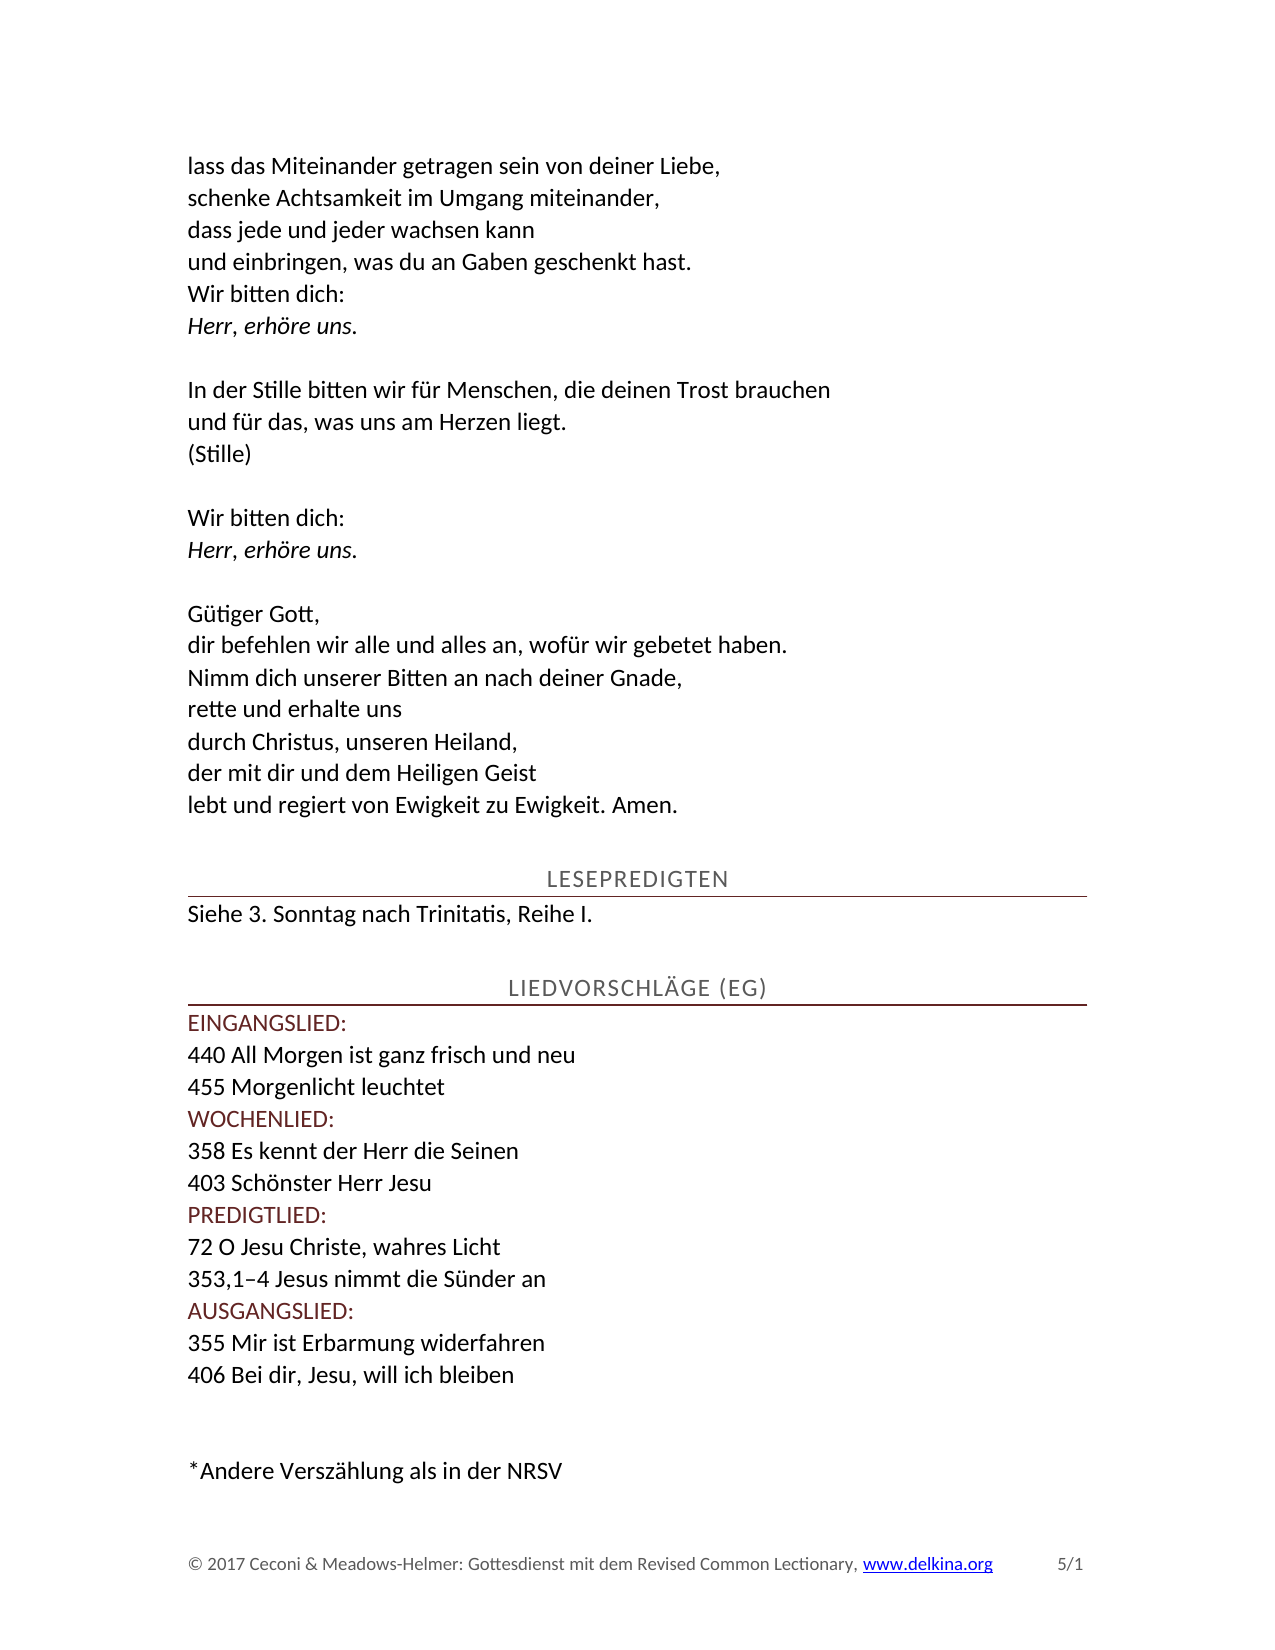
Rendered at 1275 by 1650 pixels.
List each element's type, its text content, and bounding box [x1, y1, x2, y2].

text lass das Miteinander getragen sein von deiner Liebe, [187, 150, 1087, 181]
text Wir bitten dich: [187, 278, 1087, 308]
text rette und erhalte uns [187, 694, 1087, 724]
text und für das, was uns am Herzen liegt. [187, 406, 1087, 436]
subtitle Liedvorschläge (EG) [187, 972, 1087, 1006]
text 455 Morgenlicht leuchtet [187, 1071, 1087, 1102]
text dass jede und jeder wachsen kann [187, 214, 1087, 244]
text Herr, erhöre uns. [187, 310, 1087, 340]
text 353,1–4 Jesus nimmt die Sünder an [187, 1263, 1087, 1293]
text Predigtlied: [187, 1199, 1087, 1229]
text 355 Mir ist Erbarmung widerfahren [187, 1327, 1087, 1357]
text durch Christus, unseren Heiland, [187, 726, 1087, 756]
text Ausgangslied: [187, 1295, 1087, 1325]
text 406 Bei dir, Jesu, will ich bleiben [187, 1359, 1087, 1389]
text Nimm dich unserer Bitten an nach deiner Gnade, [187, 662, 1087, 692]
text (Stille) [187, 438, 1087, 468]
subtitle Lesepredigten [187, 863, 1087, 897]
text der mit dir und dem Heiligen Geist [187, 758, 1087, 788]
text Wochenlied: [187, 1103, 1087, 1133]
text 358 Es kennt der Herr die Seinen [187, 1135, 1087, 1166]
text Siehe 3. Sonntag nach Trinitatis, Reihe I. [187, 898, 1087, 929]
text schenke Achtsamkeit im Umgang miteinander, [187, 182, 1087, 212]
text Herr, erhöre uns. [187, 534, 1087, 564]
text In der Stille bitten wir für Menschen, die deinen Trost brauchen [187, 374, 1087, 404]
text 403 Schönster Herr Jesu [187, 1167, 1087, 1197]
text Gütiger Gott, [187, 598, 1087, 628]
text dir befehlen wir alle und alles an, wofür wir gebetet haben. [187, 630, 1087, 660]
text Wir bitten dich: [187, 502, 1087, 532]
text lebt und regiert von Ewigkeit zu Ewigkeit. Amen. [187, 789, 1087, 820]
text 72 O Jesu Christe, wahres Licht [187, 1231, 1087, 1261]
text und einbringen, was du an Gaben geschenkt hast. [187, 246, 1087, 276]
text Eingangslied: [187, 1007, 1087, 1038]
text 440 All Morgen ist ganz frisch und neu [187, 1039, 1087, 1069]
text *Andere Verszählung als in der NRSV [187, 1455, 1087, 1485]
